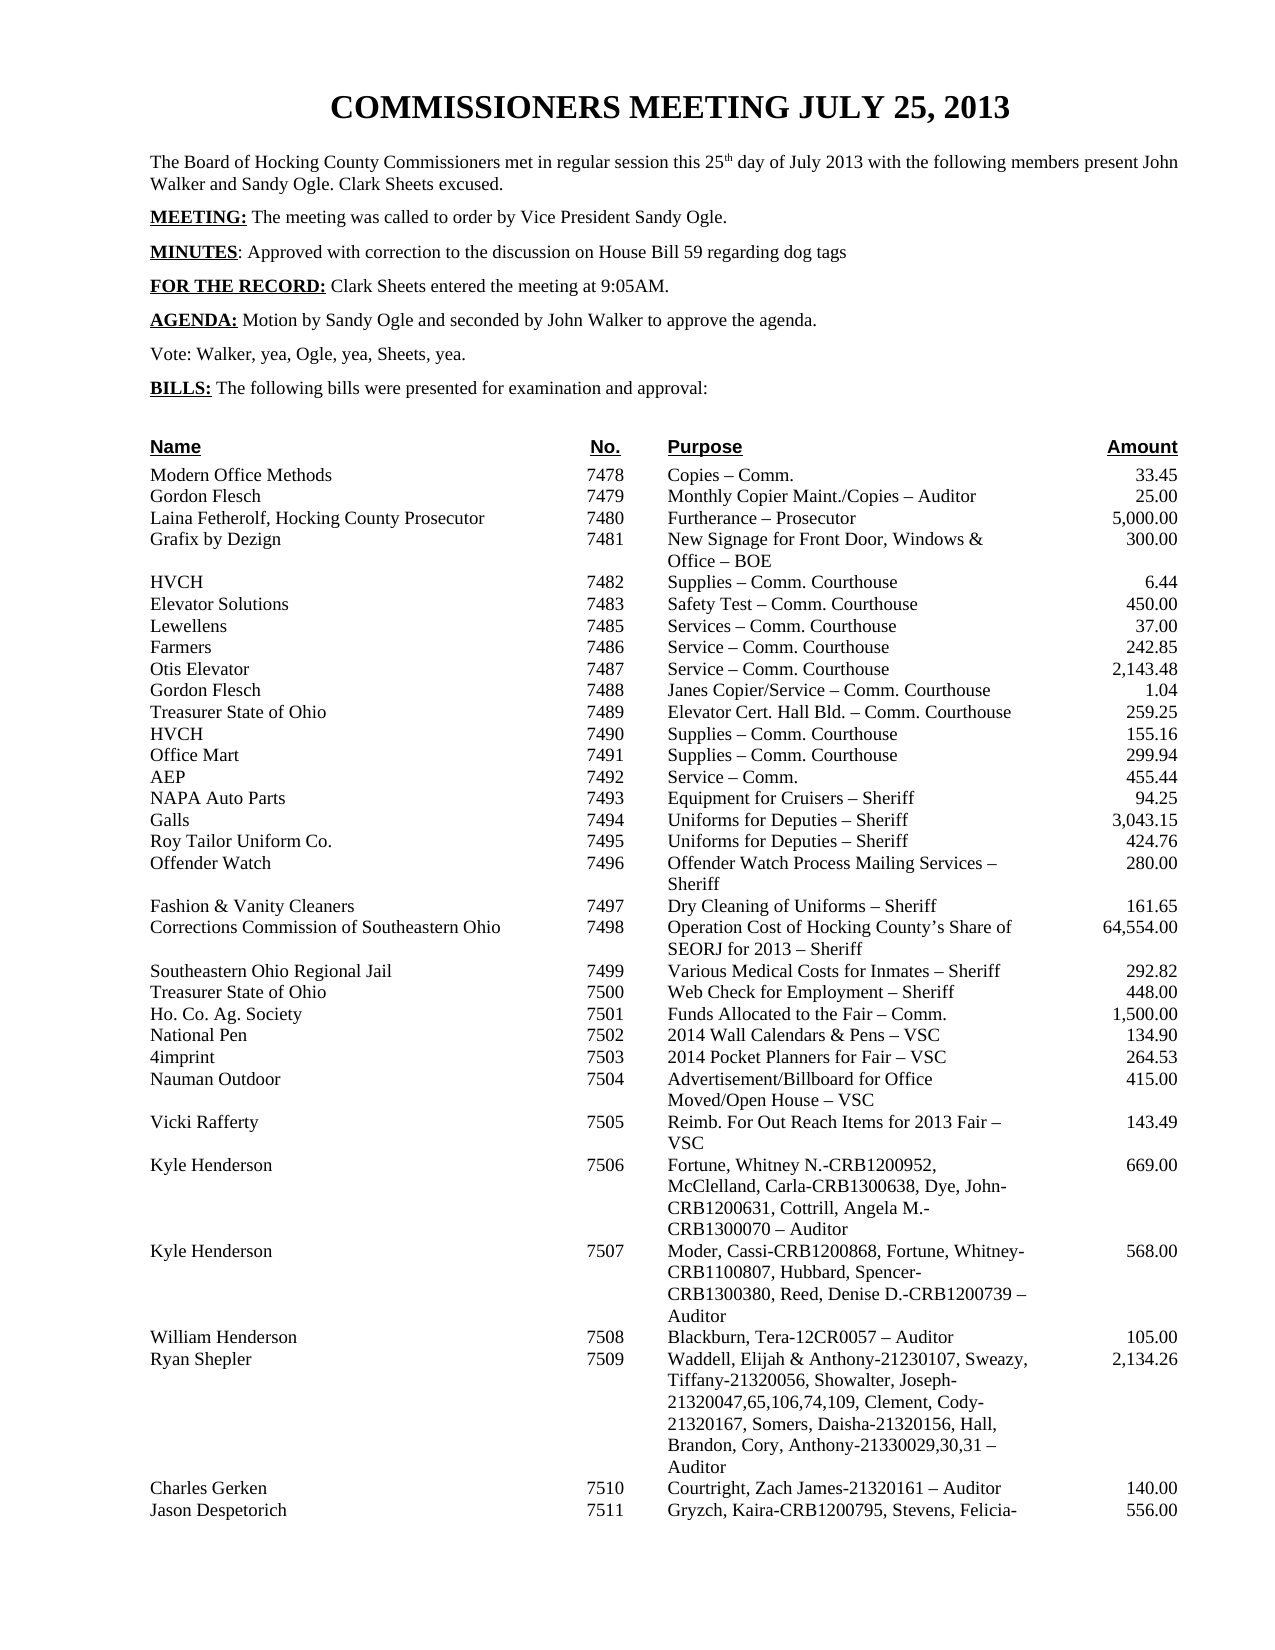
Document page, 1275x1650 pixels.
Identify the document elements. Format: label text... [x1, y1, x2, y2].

table_cell Farmers [139, 636, 554, 658]
table_cell 140.00 [1041, 1477, 1189, 1499]
table_cell 455.44 [1041, 766, 1189, 787]
table_cell National Pen [139, 1024, 554, 1046]
table_cell Gordon Flesch [139, 679, 554, 701]
table_cell Service – Comm. Courthouse [656, 658, 1041, 679]
table_cell 2014 Wall Calendars & Pens – VSC [656, 1024, 1041, 1046]
table_cell 7480 [554, 507, 656, 528]
table_cell 155.16 [1041, 723, 1189, 744]
table_cell 2,143.48 [1041, 658, 1189, 679]
table_cell Dry Cleaning of Uniforms – Sheriff [656, 895, 1041, 916]
table_cell 7502 [554, 1024, 656, 1046]
table_cell 7483 [554, 593, 656, 614]
table_cell HVCH [139, 571, 554, 593]
table_cell Blackburn, Tera-12CR0057 – Auditor [656, 1326, 1041, 1348]
table_cell 7500 [554, 981, 656, 1003]
table_cell Jason Despetorich [139, 1499, 554, 1520]
table_cell 415.00 [1041, 1068, 1189, 1111]
table_cell Offender Watch Process Mailing Services – Sheriff [656, 852, 1041, 895]
table_cell 448.00 [1041, 981, 1189, 1003]
table_cell 669.00 [1041, 1154, 1189, 1240]
table_cell 37.00 [1041, 615, 1189, 636]
table_cell 299.94 [1041, 744, 1189, 766]
table_header Name [139, 411, 554, 464]
table_cell Courtright, Zach James-21320161 – Auditor [656, 1477, 1041, 1499]
table_cell 7507 [554, 1240, 656, 1326]
table_cell New Signage for Front Door, Windows & Office – BOE [656, 528, 1041, 571]
text AGENDA: Motion by Sandy Ogle and seconded by John Walker to approve the agenda. [150, 309, 1191, 330]
table_cell 7511 [554, 1499, 656, 1520]
table_cell Ho. Co. Ag. Society [139, 1003, 554, 1024]
table_cell HVCH [139, 723, 554, 744]
table_cell Southeastern Ohio Regional Jail [139, 960, 554, 981]
table_cell 7486 [554, 636, 656, 658]
table_cell Web Check for Employment – Sheriff [656, 981, 1041, 1003]
table_cell Equipment for Cruisers – Sheriff [656, 787, 1041, 809]
table_cell 556.00 [1041, 1499, 1189, 1520]
table_cell 7493 [554, 787, 656, 809]
table_cell Safety Test – Comm. Courthouse [656, 593, 1041, 614]
table_cell 280.00 [1041, 852, 1189, 895]
table_cell 7509 [554, 1348, 656, 1477]
table_cell 292.82 [1041, 960, 1189, 981]
table_cell Treasurer State of Ohio [139, 981, 554, 1003]
table_cell 7494 [554, 809, 656, 830]
table_cell Supplies – Comm. Courthouse [656, 723, 1041, 744]
table_cell 7485 [554, 615, 656, 636]
text FOR THE RECORD: Clark Sheets entered the meeting at 9:05AM. [150, 274, 1191, 296]
table_cell Funds Allocated to the Fair – Comm. [656, 1003, 1041, 1024]
table_cell Operation Cost of Hocking County’s Share of SEORJ for 2013 – Sheriff [656, 916, 1041, 959]
table_cell 2,134.26 [1041, 1348, 1189, 1477]
table_cell Uniforms for Deputies – Sheriff [656, 809, 1041, 830]
table_cell 242.85 [1041, 636, 1189, 658]
table_cell Fashion & Vanity Cleaners [139, 895, 554, 916]
table_cell 7481 [554, 528, 656, 571]
table_cell 7506 [554, 1154, 656, 1240]
table_cell 7478 [554, 464, 656, 485]
table_cell 7487 [554, 658, 656, 679]
table_cell Moder, Cassi-CRB1200868, Fortune, Whitney-CRB1100807, Hubbard, Spencer-CRB1300380, Reed, Denise D.-CRB1200739 – Auditor [656, 1240, 1041, 1326]
table_cell Treasurer State of Ohio [139, 701, 554, 722]
table_cell 568.00 [1041, 1240, 1189, 1326]
table_cell 300.00 [1041, 528, 1189, 571]
table_cell Galls [139, 809, 554, 830]
table_cell Offender Watch [139, 852, 554, 895]
table_cell Lewellens [139, 615, 554, 636]
table_header Amount [1041, 411, 1189, 464]
table_cell Elevator Cert. Hall Bld. – Comm. Courthouse [656, 701, 1041, 722]
table_cell Elevator Solutions [139, 593, 554, 614]
table_cell 7497 [554, 895, 656, 916]
table_cell Fortune, Whitney N.-CRB1200952, McClelland, Carla-CRB1300638, Dye, John-CRB1200631, Cottrill, Angela M.-CRB1300070 – Auditor [656, 1154, 1041, 1240]
table_cell 33.45 [1041, 464, 1189, 485]
table_cell Service – Comm. Courthouse [656, 636, 1041, 658]
table_cell Roy Tailor Uniform Co. [139, 830, 554, 852]
text The Board of Hocking County Commissioners met in regular session this 25th day of July 2013 with the following members present John Walker and Sandy Ogle. Clark Sheets excused. [150, 151, 1191, 194]
table_cell 105.00 [1041, 1326, 1189, 1348]
table_cell 7495 [554, 830, 656, 852]
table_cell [656, 1499, 1041, 1520]
table_cell Modern Office Methods [139, 464, 554, 485]
table_cell Copies – Comm. [656, 464, 1041, 485]
table_cell 7510 [554, 1477, 656, 1499]
table_cell Gordon Flesch [139, 485, 554, 507]
table_cell 7482 [554, 571, 656, 593]
table_cell 25.00 [1041, 485, 1189, 507]
table_cell 7501 [554, 1003, 656, 1024]
table_cell 7499 [554, 960, 656, 981]
table_cell 7492 [554, 766, 656, 787]
table_cell Waddell, Elijah & Anthony-21230107, Sweazy, Tiffany-21320056, Showalter, Joseph-21320047,65,106,74,109, Clement, Cody-21320167, Somers, Daisha-21320156, Hall, Brandon, Cory, Anthony-21330029,30,31 – Auditor [656, 1348, 1041, 1477]
table_cell 143.49 [1041, 1111, 1189, 1154]
table_cell 6.44 [1041, 571, 1189, 593]
table_cell 3,043.15 [1041, 809, 1189, 830]
table_cell 64,554.00 [1041, 916, 1189, 959]
table_cell Ryan Shepler [139, 1348, 554, 1477]
table_cell 5,000.00 [1041, 507, 1189, 528]
table_cell Kyle Henderson [139, 1240, 554, 1326]
table_cell 450.00 [1041, 593, 1189, 614]
table_cell 7503 [554, 1046, 656, 1067]
table_cell Office Mart [139, 744, 554, 766]
text MINUTES: Approved with correction to the discussion on House Bill 59 regarding dog tags [150, 241, 1191, 262]
table_cell 259.25 [1041, 701, 1189, 722]
table_cell 7479 [554, 485, 656, 507]
table_cell Janes Copier/Service – Comm. Courthouse [656, 679, 1041, 701]
table_cell 7489 [554, 701, 656, 722]
table_cell Supplies – Comm. Courthouse [656, 744, 1041, 766]
table_cell 7496 [554, 852, 656, 895]
table_cell Grafix by Dezign [139, 528, 554, 571]
table_cell 7505 [554, 1111, 656, 1154]
table_cell NAPA Auto Parts [139, 787, 554, 809]
table_cell 7490 [554, 723, 656, 744]
table_cell Monthly Copier Maint./Copies – Auditor [656, 485, 1041, 507]
table_cell 424.76 [1041, 830, 1189, 852]
table_cell William Henderson [139, 1326, 554, 1348]
table_cell 134.90 [1041, 1024, 1189, 1046]
table_cell 7488 [554, 679, 656, 701]
table_cell Reimb. For Out Reach Items for 2013 Fair – VSC [656, 1111, 1041, 1154]
table_cell AEP [139, 766, 554, 787]
text Vote: Walker, yea, Ogle, yea, Sheets, yea. [150, 343, 1191, 364]
table_cell Nauman Outdoor [139, 1068, 554, 1111]
table_cell Vicki Rafferty [139, 1111, 554, 1154]
table_cell Laina Fetherolf, Hocking County Prosecutor [139, 507, 554, 528]
table_cell Service – Comm. [656, 766, 1041, 787]
table_cell 7498 [554, 916, 656, 959]
table_cell Corrections Commission of Southeastern Ohio [139, 916, 554, 959]
table_header No. [554, 411, 656, 464]
table_cell 94.25 [1041, 787, 1189, 809]
table_cell Uniforms for Deputies – Sheriff [656, 830, 1041, 852]
table_cell Furtherance – Prosecutor [656, 507, 1041, 528]
table_cell 7508 [554, 1326, 656, 1348]
table_cell 7491 [554, 744, 656, 766]
table_cell 161.65 [1041, 895, 1189, 916]
table_cell 7504 [554, 1068, 656, 1111]
table_cell Charles Gerken [139, 1477, 554, 1499]
table_cell Advertisement/Billboard for Office Moved/Open House – VSC [656, 1068, 1041, 1111]
table_cell 264.53 [1041, 1046, 1189, 1067]
table_cell Kyle Henderson [139, 1154, 554, 1240]
table_cell 1,500.00 [1041, 1003, 1189, 1024]
table_cell Services – Comm. Courthouse [656, 615, 1041, 636]
text BILLS: The following bills were presented for examination and approval: [150, 377, 1191, 398]
table_cell 1.04 [1041, 679, 1189, 701]
table_cell Otis Elevator [139, 658, 554, 679]
table_header Purpose [656, 411, 1041, 464]
table_cell 4imprint [139, 1046, 554, 1067]
table_cell 2014 Pocket Planners for Fair – VSC [656, 1046, 1041, 1067]
text MEETING: The meeting was called to order by Vice President Sandy Ogle. [150, 206, 1191, 228]
table_cell Various Medical Costs for Inmates – Sheriff [656, 960, 1041, 981]
table_cell Supplies – Comm. Courthouse [656, 571, 1041, 593]
